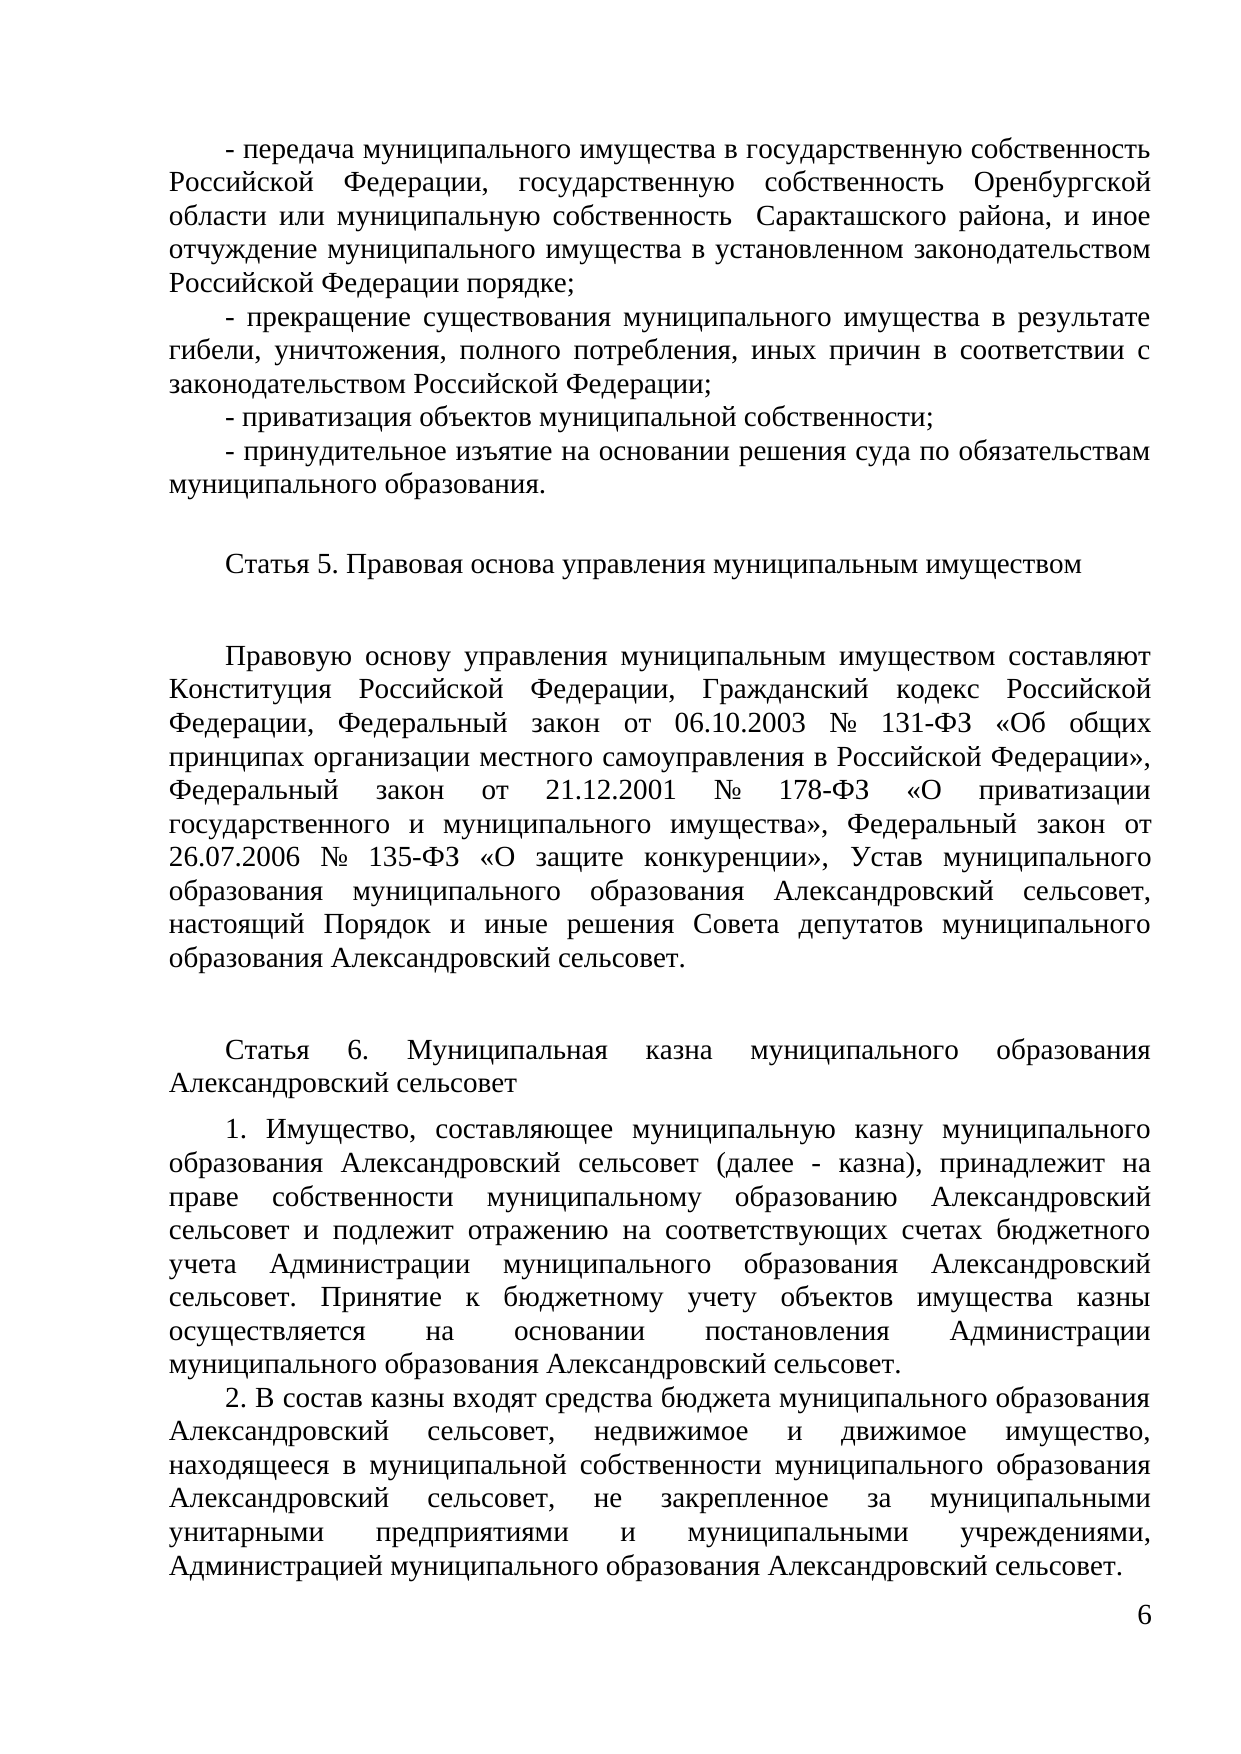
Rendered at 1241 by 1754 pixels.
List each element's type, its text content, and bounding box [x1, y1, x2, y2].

text 1. Имущество, составляющее муниципальную казну муниципального образования Александровский сельсовет (далее - казна), принадлежит на праве собственности муниципальному образованию Александровский сельсовет и подлежит отражению на соответствующих счетах бюджетного учета Администрации муниципального образования Александровский сельсовет. Принятие к бюджетному учету объектов имущества казны осуществляется на основании постановления Администрации муниципального образования Александровский сельсовет. [169, 1112, 1152, 1380]
text - прекращение существования муниципального имущества в результате гибели, уничтожения, полного потребления, иных причин в соответствии с законодательством Российской Федерации; [169, 299, 1152, 399]
text Статья 5. Правовая основа управления муниципальным имуществом [169, 546, 1152, 579]
text 2. В состав казны входят средства бюджета муниципального образования Александровский сельсовет, недвижимое и движимое имущество, находящееся в муниципальной собственности муниципального образования Александровский сельсовет, не закрепленное за муниципальными унитарными предприятиями и муниципальными учреждениями, Администрацией муниципального образования Александровский сельсовет. [169, 1380, 1152, 1581]
text Правовую основу управления муниципальным имуществом составляют Конституция Российской Федерации, Гражданский кодекс Российской Федерации, Федеральный закон от 06.10.2003 № 131-ФЗ «Об общих принципах организации местного самоуправления в Российской Федерации», Федеральный закон от 21.12.2001 № 178-ФЗ «О приватизации государственного и муниципального имущества», Федеральный закон от 26.07.2006 № 135-ФЗ «О защите конкуренции», Устав муниципального образования муниципального образования Александровский сельсовет, настоящий Порядок и иные решения Совета депутатов муниципального образования Александровский сельсовет. [169, 638, 1152, 973]
text - передача муниципального имущества в государственную собственность Российской Федерации, государственную собственность Оренбургской области или муниципальную собственность Саракташского района, и иное отчуждение муниципального имущества в установленном законодательством Российской Федерации порядке; [169, 131, 1152, 299]
text - приватизация объектов муниципальной собственности; [169, 399, 1152, 433]
text - принудительное изъятие на основании решения суда по обязательствам муниципального образования. [169, 433, 1152, 500]
text Статья 6. Муниципальная казна муниципального образования Александровский сельсовет [169, 1032, 1152, 1099]
